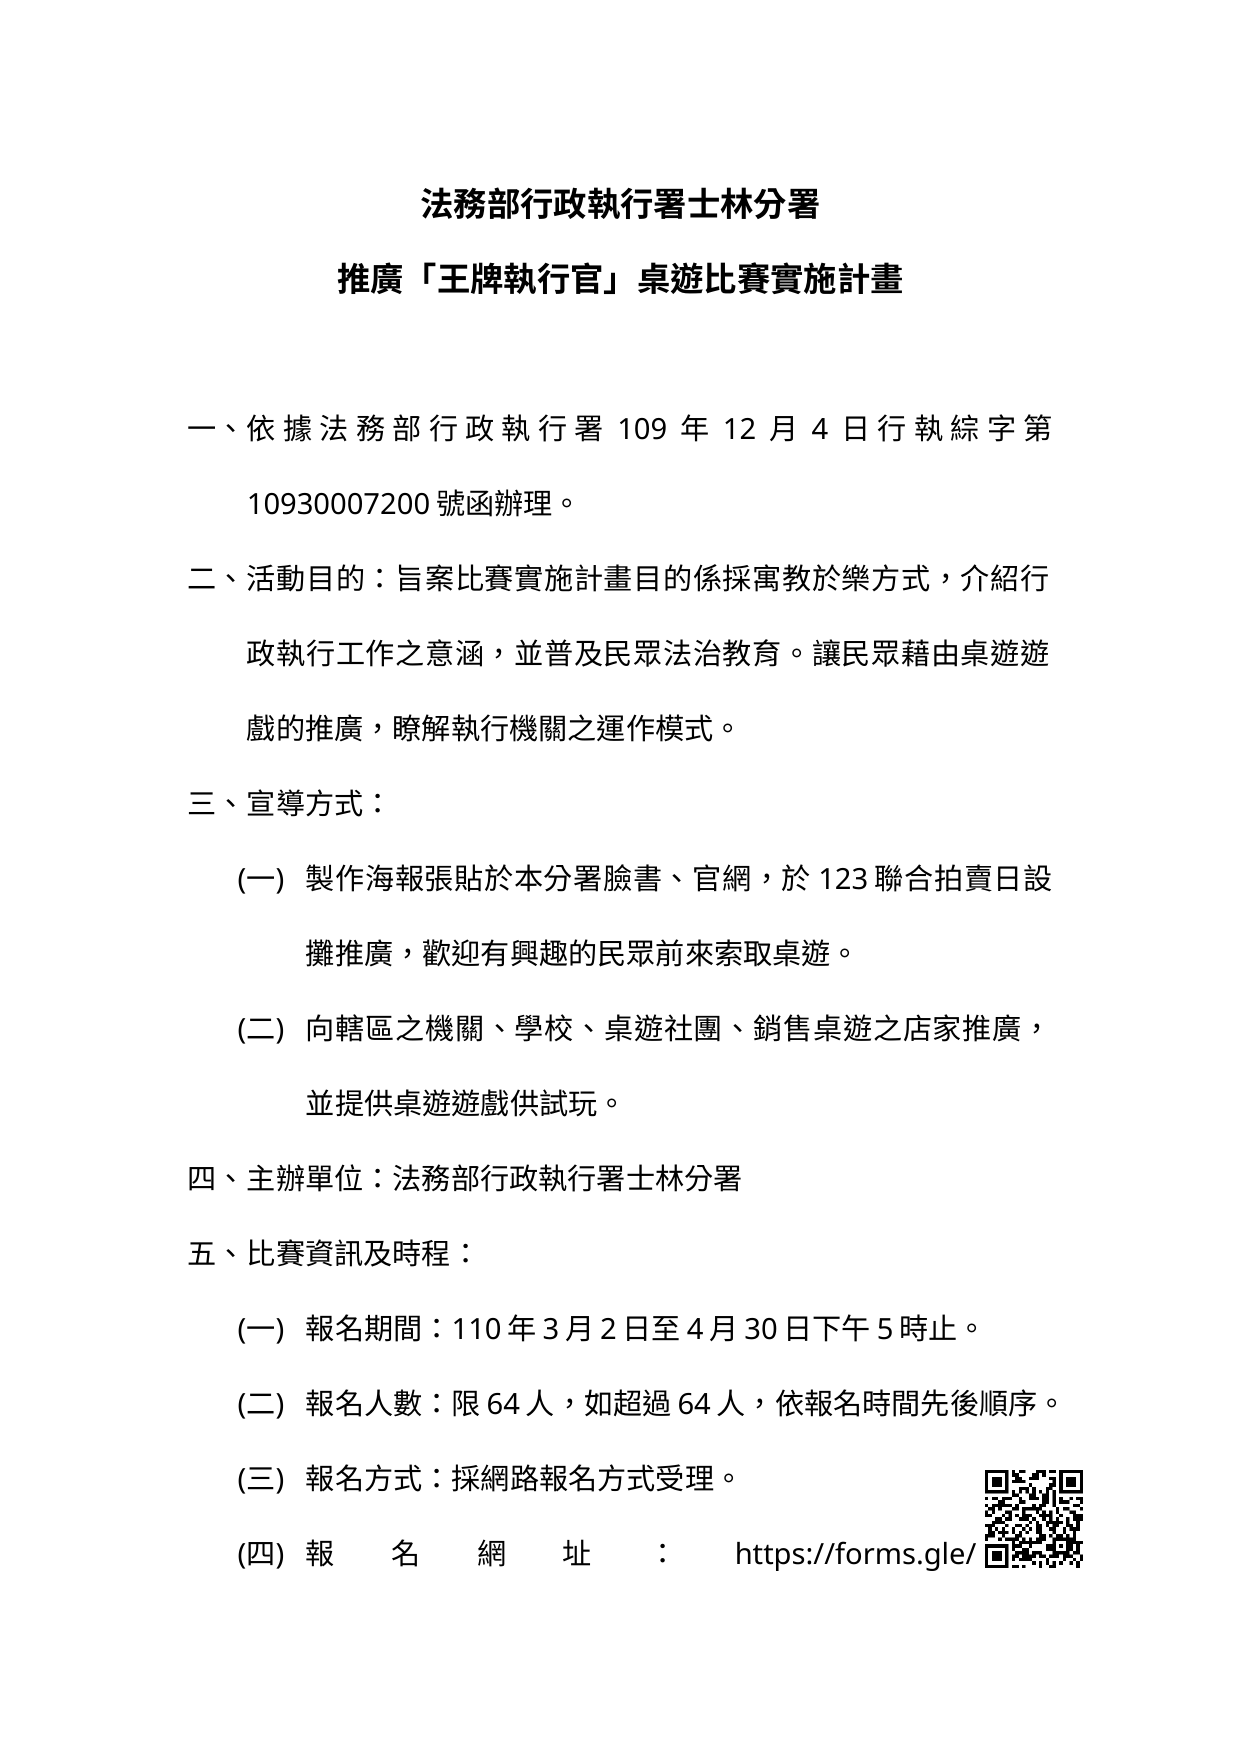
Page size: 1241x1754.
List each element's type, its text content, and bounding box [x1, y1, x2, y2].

list 宣導方式： [187, 764, 1053, 839]
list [237, 1514, 1053, 1589]
list 活動目的：旨案比賽實施計畫目的係採寓教於樂方式，介紹行政執行工作之意涵，並普及民眾法治教育。讓民眾藉由桌遊遊戲的推廣，瞭解執行機關之運作模式。 [187, 539, 1053, 764]
picture [976, 1461, 1091, 1576]
list 報名方式：採網路報名方式受理。 [237, 1439, 1053, 1514]
list 向轄區之機關、學校、桌遊社團、銷售桌遊之店家推廣，並提供桌遊遊戲供試玩。 [237, 989, 1053, 1139]
text 推廣「王牌執行官」桌遊比賽實施計畫 [187, 239, 1053, 314]
list 主辦單位：法務部行政執行署士林分署 [187, 1139, 1053, 1214]
list 比賽資訊及時程： [187, 1214, 1053, 1289]
list 報名人數：限64人，如超過64人，依報名時間先後順序。 [237, 1364, 1053, 1439]
list 製作海報張貼於本分署臉書、官網，於123聯合拍賣日設攤推廣，歡迎有興趣的民眾前來索取桌遊。 [237, 839, 1053, 989]
list 依據法務部行政執行署109年12月4日行執綜字第10930007200號函辦理。 [187, 389, 1053, 539]
text 法務部行政執行署士林分署 [187, 164, 1053, 239]
list 報名期間：110年3月2日至4月30日下午5時止。 [237, 1289, 1053, 1364]
